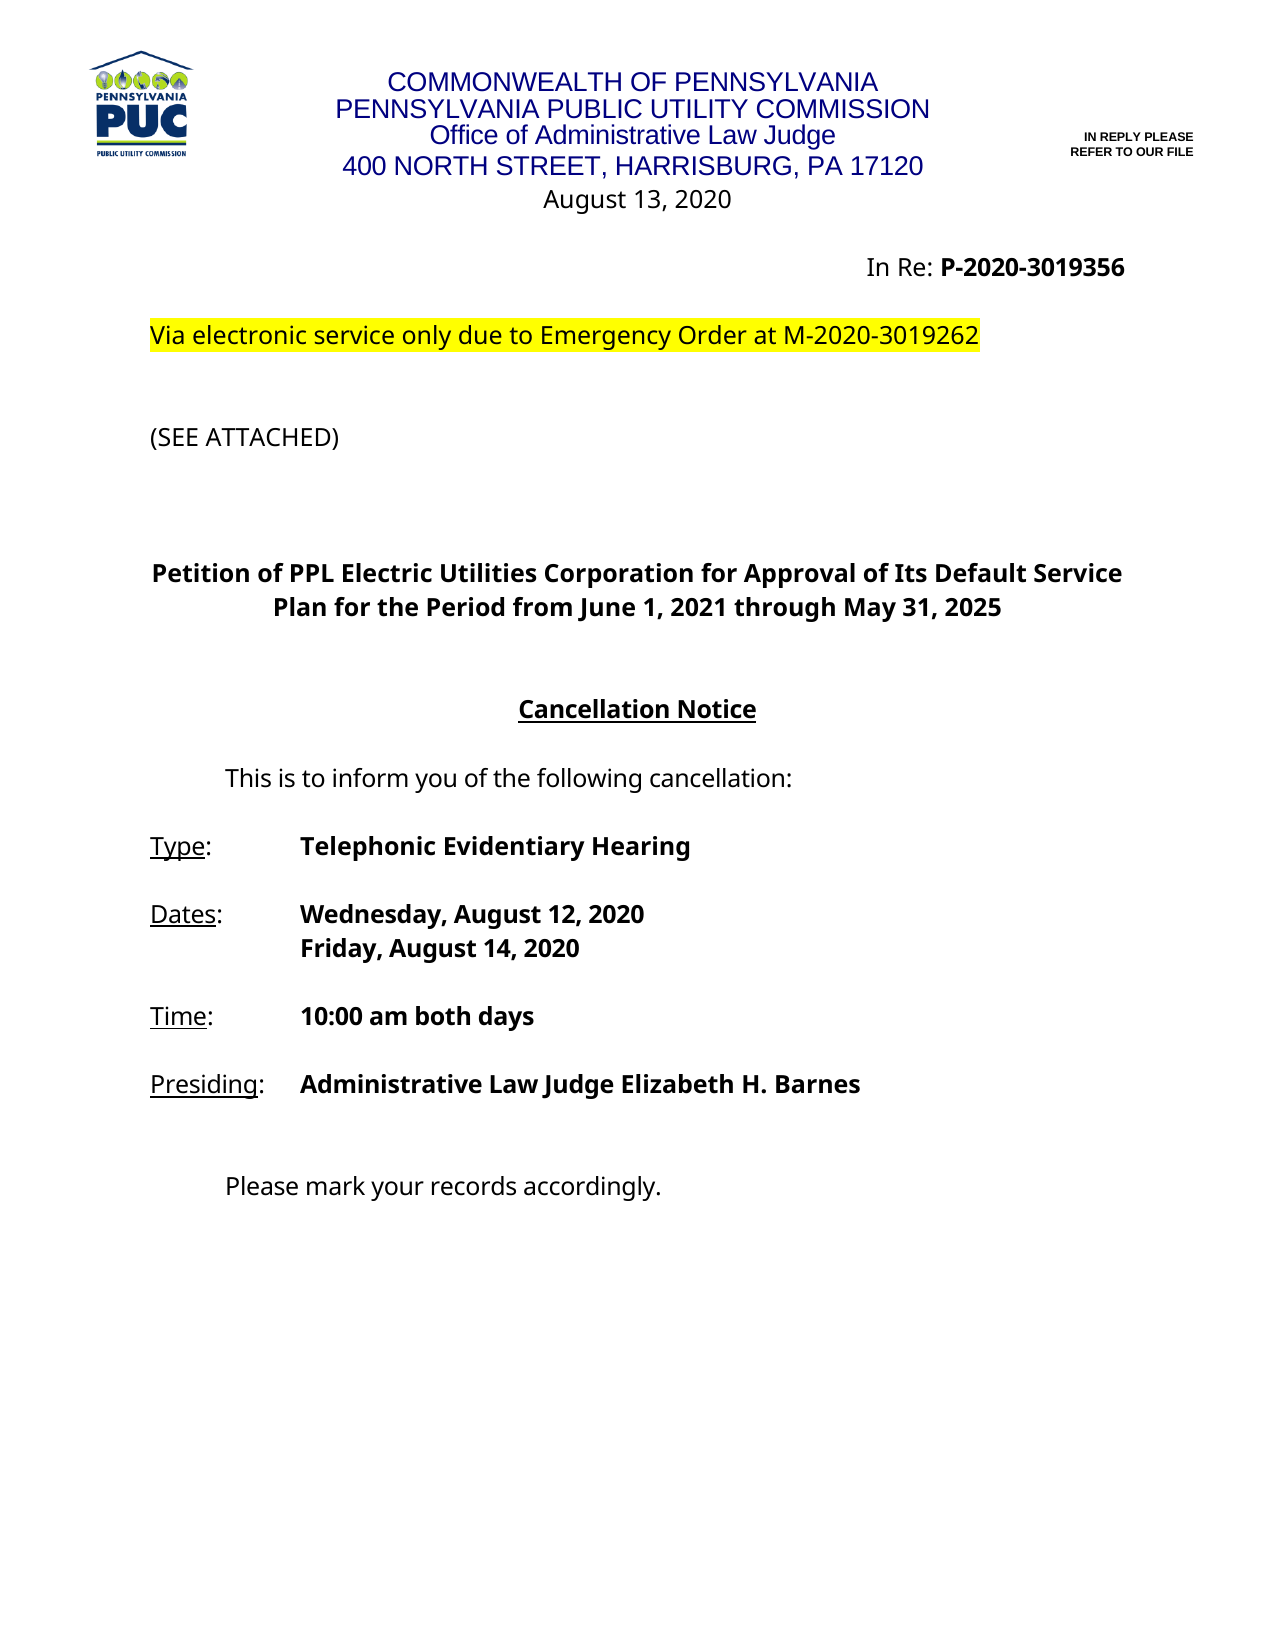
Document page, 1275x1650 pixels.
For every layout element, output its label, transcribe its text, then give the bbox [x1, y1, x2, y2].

subtitle Cancellation Notice [150, 692, 1125, 726]
picture [81, 43, 201, 163]
table_header PUBLIC UTILITY COMMISSION Office of Administrative Law Judge 400 NORTH STREET, HARRISBURG, PA 17120 [212, 44, 1053, 181]
text (SEE ATTACHED) [150, 420, 1125, 454]
text This is to inform you of the following cancellation: [150, 760, 1125, 794]
table_header [70, 44, 212, 181]
text Dates: Wednesday, August 12, 2020 [150, 897, 1125, 931]
text August 13, 2020 [150, 150, 1125, 215]
text Please mark your records accordingly. [150, 1169, 1125, 1203]
text Presiding: Administrative Law Judge Elizabeth H. Barnes [150, 1067, 1125, 1101]
text In Re: P-2020-3019356 [150, 249, 1125, 283]
text Time: 10:00 am both days [150, 999, 1125, 1033]
table_header IN REPLY PLEASE REFER TO OUR FILE [1054, 44, 1205, 181]
text Type: Telephonic Evidentiary Hearing [150, 828, 1125, 862]
text Friday, August 14, 2020 [150, 931, 1125, 965]
text Via electronic service only due to Emergency Order at M-2020-3019262 [150, 317, 1125, 352]
text Petition of PPL Electric Utilities Corporation for Approval of Its Default Service Plan for the Period from June 1, 2021 through May 31, 2025 [150, 556, 1125, 624]
